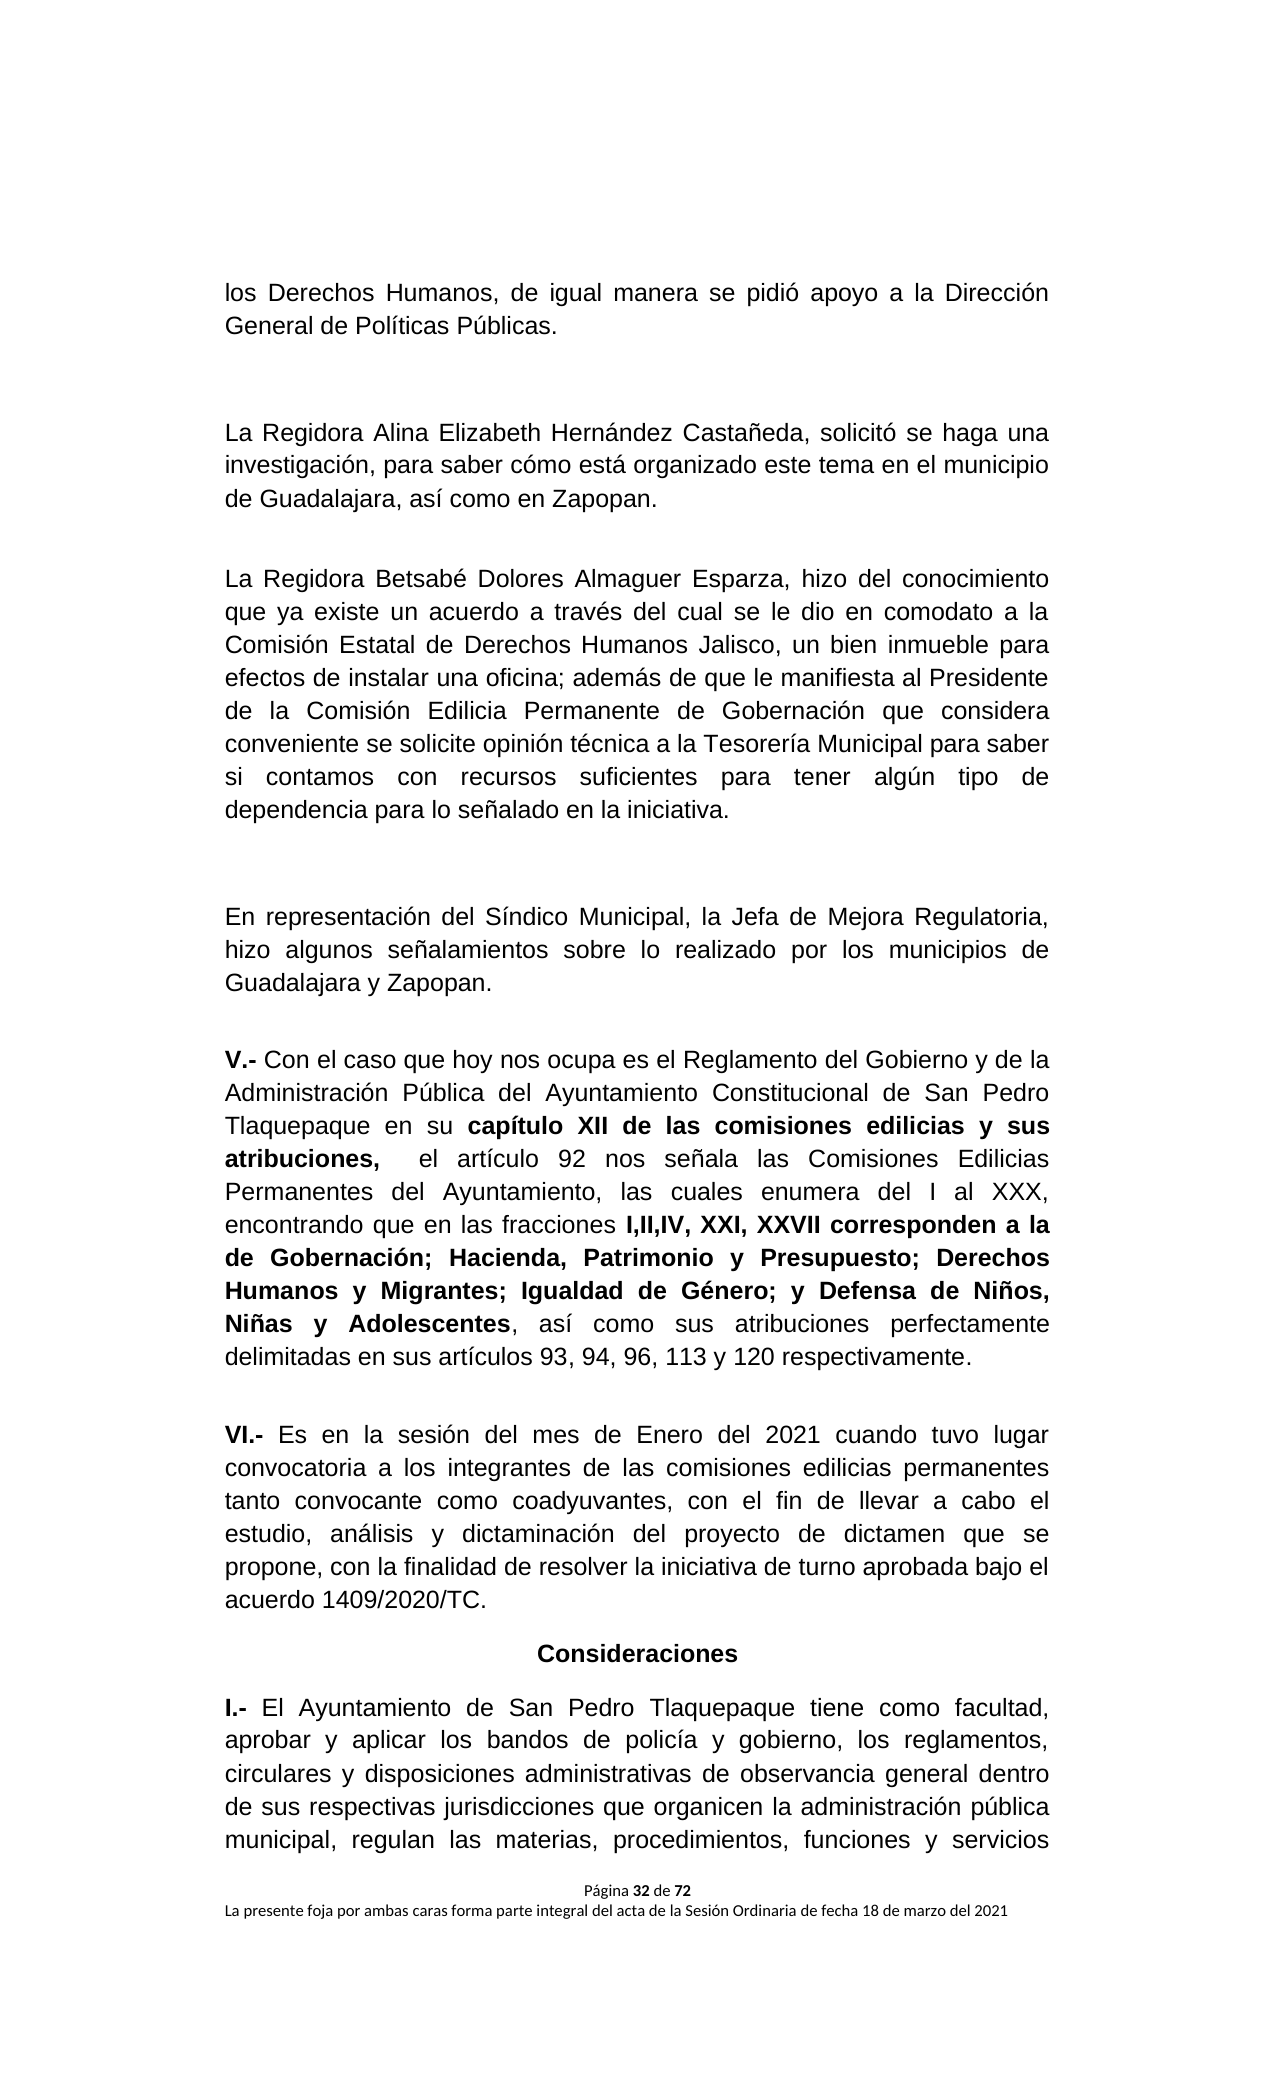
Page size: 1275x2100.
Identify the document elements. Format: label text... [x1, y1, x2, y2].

text Consideraciones [224, 1639, 1051, 1667]
text V.- Con el caso que hoy nos ocupa es el Reglamento del Gobierno y de la Administración Pública del Ayuntamiento Constitucional de San Pedro Tlaquepaque en su capítulo XII de las comisiones edilicias y sus atribuciones, el artículo 92 nos señala las Comisiones Edilicias Permanentes del Ayuntamiento, las cuales enumera del I al XXX, encontrando que en las fracciones I,II,IV, XXI, XXVII corresponden a la de Gobernación; Hacienda, Patrimonio y Presupuesto; Derechos Humanos y Migrantes; Igualdad de Género; y Defensa de Niños, Niñas y Adolescentes, así como sus atribuciones perfectamente delimitadas en sus artículos 93, 94, 96, 113 y 120 respectivamente. [224, 1045, 1051, 1371]
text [224, 278, 1051, 339]
text La Regidora Betsabé Dolores Almaguer Esparza, hizo del conocimiento que ya existe un acuerdo a través del cual se le dio en comodato a la Comisión Estatal de Derechos Humanos Jalisco, un bien inmueble para efectos de instalar una oficina; además de que le manifiesta al Presidente de la Comisión Edilicia Permanente de Gobernación que considera conveniente se solicite opinión técnica a la Tesorería Municipal para saber si contamos con recursos suficientes para tener algún tipo de dependencia para lo señalado en la iniciativa. [224, 564, 1051, 823]
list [224, 1692, 1051, 1853]
text VI.- Es en la sesión del mes de Enero del 2021 cuando tuvo lugar convocatoria a los integrantes de las comisiones edilicias permanentes tanto convocante como coadyuvantes, con el fin de llevar a cabo el estudio, análisis y dictaminación del proyecto de dictamen que se propone, con la finalidad de resolver la iniciativa de turno aprobada bajo el acuerdo 1409/2020/TC. [224, 1420, 1051, 1613]
text En representación del Síndico Municipal, la Jefa de Mejora Regulatoria, hizo algunos señalamientos sobre lo realizado por los municipios de Guadalajara y Zapopan. [224, 902, 1051, 996]
text La Regidora Alina Elizabeth Hernández Castañeda, solicitó se haga una investigación, para saber cómo está organizado este tema en el municipio de Guadalajara, así como en Zapopan. [224, 417, 1051, 512]
